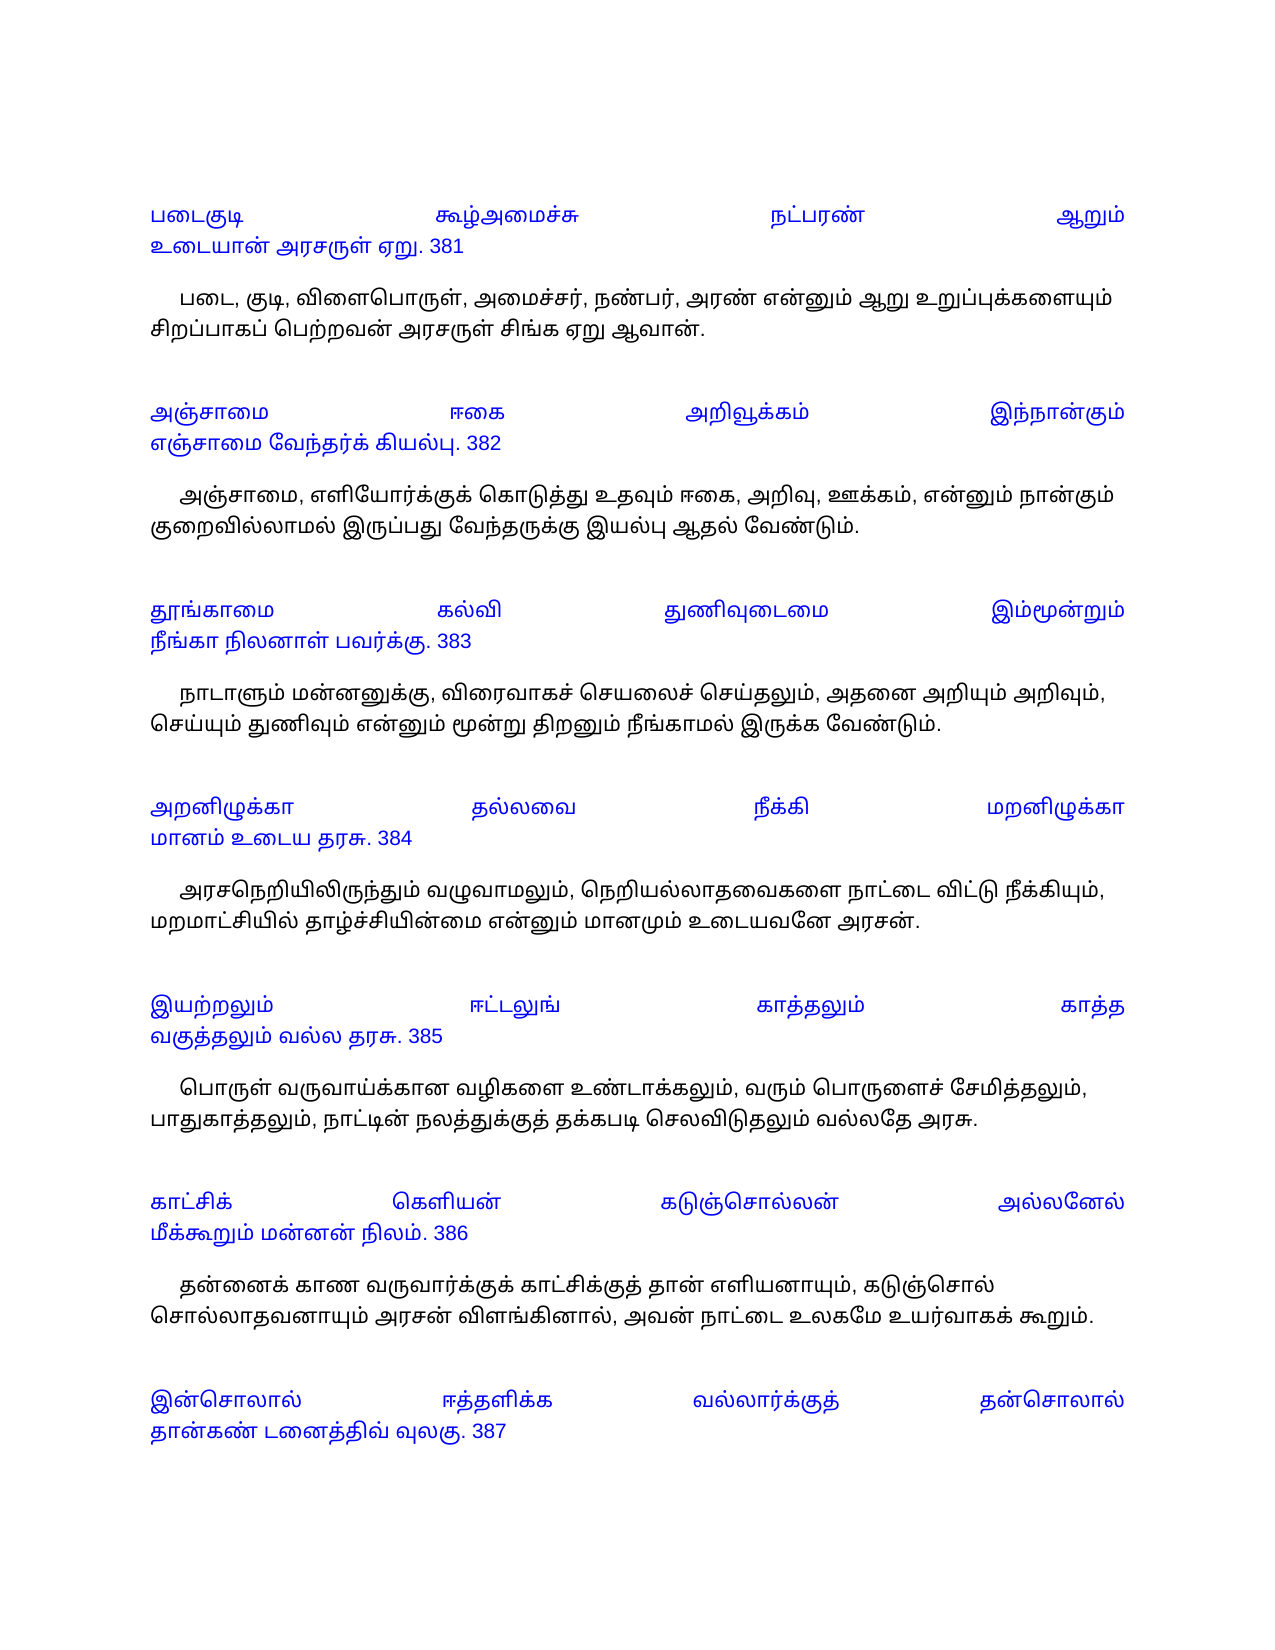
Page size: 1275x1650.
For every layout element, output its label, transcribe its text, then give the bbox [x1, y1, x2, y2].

text நாடாளும் மன்னனுக்கு, விரைவாகச் செயலைச் செய்தலும், அதனை அறியும் அறிவும், செய்யும் துணிவும் என்னும் மூன்று திறனும் நீங்காமல் இருக்க வேண்டும். [150, 681, 1125, 771]
text பொருள் வருவாய்க்கான வழிகளை உண்டாக்கலும், வரும் பொருளைச் சேமித்தலும், பாதுகாத்தலும், நாட்டின் நலத்துக்குத் தக்கபடி செலவிடுதலும் வல்லதே அரசு. [150, 1076, 1125, 1166]
text அஞ்சாமை ஈகை அறிவூக்கம் இந்நான்கும் எஞ்சாமை வேந்தர்க் கியல்பு. 382 [150, 401, 1125, 458]
text படை, குடி, விளைபொருள், அமைச்சர், நண்பர், அரண் என்னும் ஆறு உறுப்புக்களையும் சிறப்பாகப் பெற்றவன் அரசருள் சிங்க ஏறு ஆவான். [150, 286, 1125, 376]
text தூங்காமை கல்வி துணிவுடைமை இம்மூன்றும் நீங்கா நிலனாள் பவர்க்கு. 383 [150, 599, 1125, 656]
text அரசநெறியிலிருந்தும் வழுவாமலும், நெறியல்லாதவைகளை நாட்டை விட்டு நீக்கியும், மறமாட்சியில் தாழ்ச்சியின்மை என்னும் மானமும் உடையவனே அரசன். [150, 878, 1125, 969]
text அஞ்சாமை, எளியோர்க்குக் கொடுத்து உதவும் ஈகை, அறிவு, ஊக்கம், என்னும் நான்கும் குறைவில்லாமல் இருப்பது வேந்தருக்கு இயல்பு ஆதல் வேண்டும். [150, 483, 1125, 574]
text படைகுடி கூழ்அமைச்சு நட்பரண் ஆறும் உடையான் அரசருள் ஏறு. 381 [150, 204, 1125, 261]
text அறனிழுக்கா தல்லவை நீக்கி மறனிழுக்கா மானம் உடைய தரசு. 384 [150, 796, 1125, 853]
text இயற்றலும் ஈட்டலுங் காத்தலும் காத்த வகுத்தலும் வல்ல தரசு. 385 [150, 994, 1125, 1051]
text இன்சொலால் ஈத்தளிக்க வல்லார்க்குத் தன்சொலால் தான்கண் டனைத்திவ் வுலகு. 387 [150, 1389, 1125, 1446]
text காட்சிக் கெளியன் கடுஞ்சொல்லன் அல்லனேல் மீக்கூறும் மன்னன் நிலம். 386 [150, 1191, 1125, 1248]
text தன்னைக் காண வருவார்க்குக் காட்சிக்குத் தான் எளியனாயும், கடுஞ்சொல் சொல்லாதவனாயும் அரசன் விளங்கினால், அவன் நாட்டை உலகமே உயர்வாகக் கூறும். [150, 1273, 1125, 1364]
